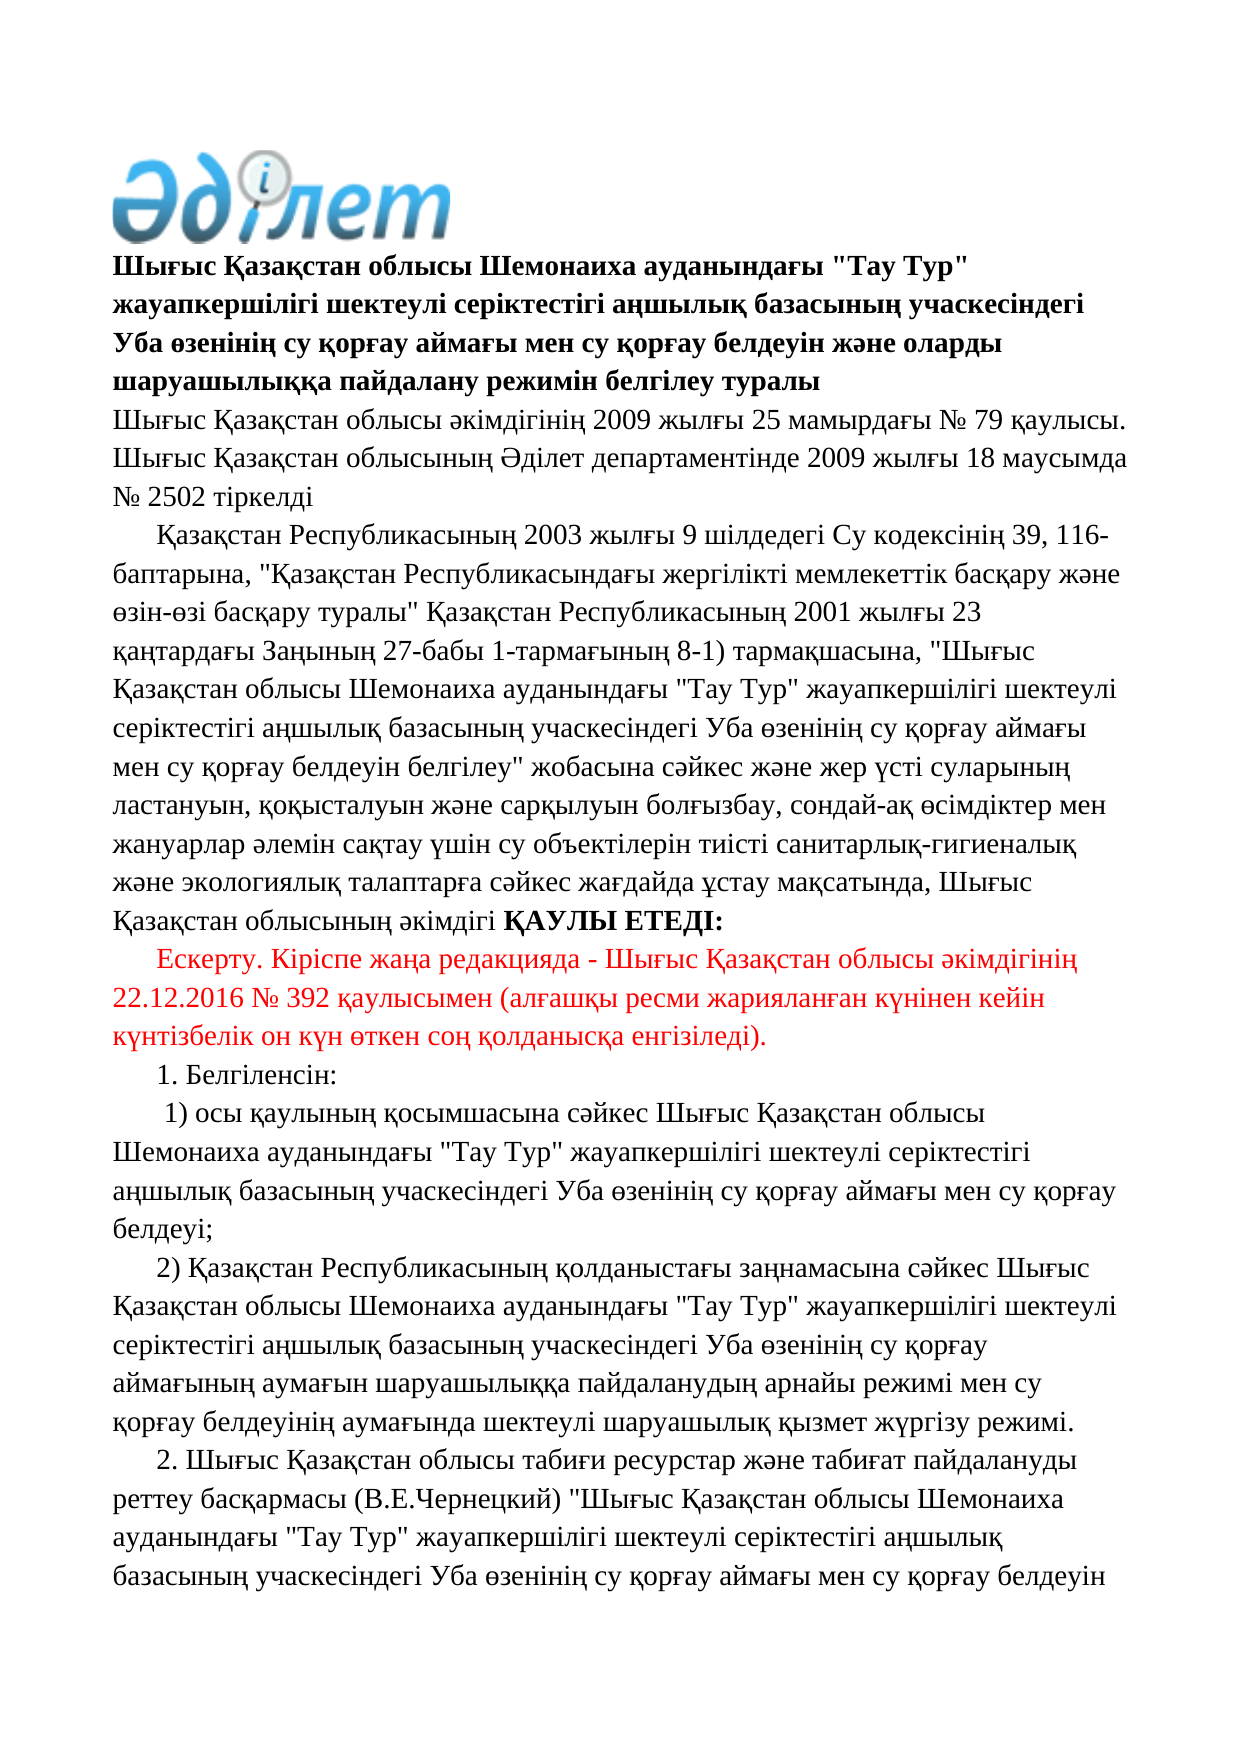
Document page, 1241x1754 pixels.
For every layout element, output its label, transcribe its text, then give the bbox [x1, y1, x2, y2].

text Шығыс Қазақстан облысы Шемонаиха ауданындағы "Тау Тур" жауапкершілігі шектеулі серіктестігі аңшылық базасының учаскесіндегі Уба өзенінің су қорғау аймағы мен су қорғау белдеуін және оларды шаруашылыққа пайдалану режимін белгілеу туралы [112, 248, 1128, 397]
text Шығыс Қазақстан облысы әкімдігінің 2009 жылғы 25 мамырдағы № 79 қаулысы. Шығыс Қазақстан облысының Әділет департаментінде 2009 жылғы 18 маусымда № 2502 тіркелді [112, 402, 1128, 512]
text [112, 517, 1128, 1592]
picture [112, 150, 451, 244]
